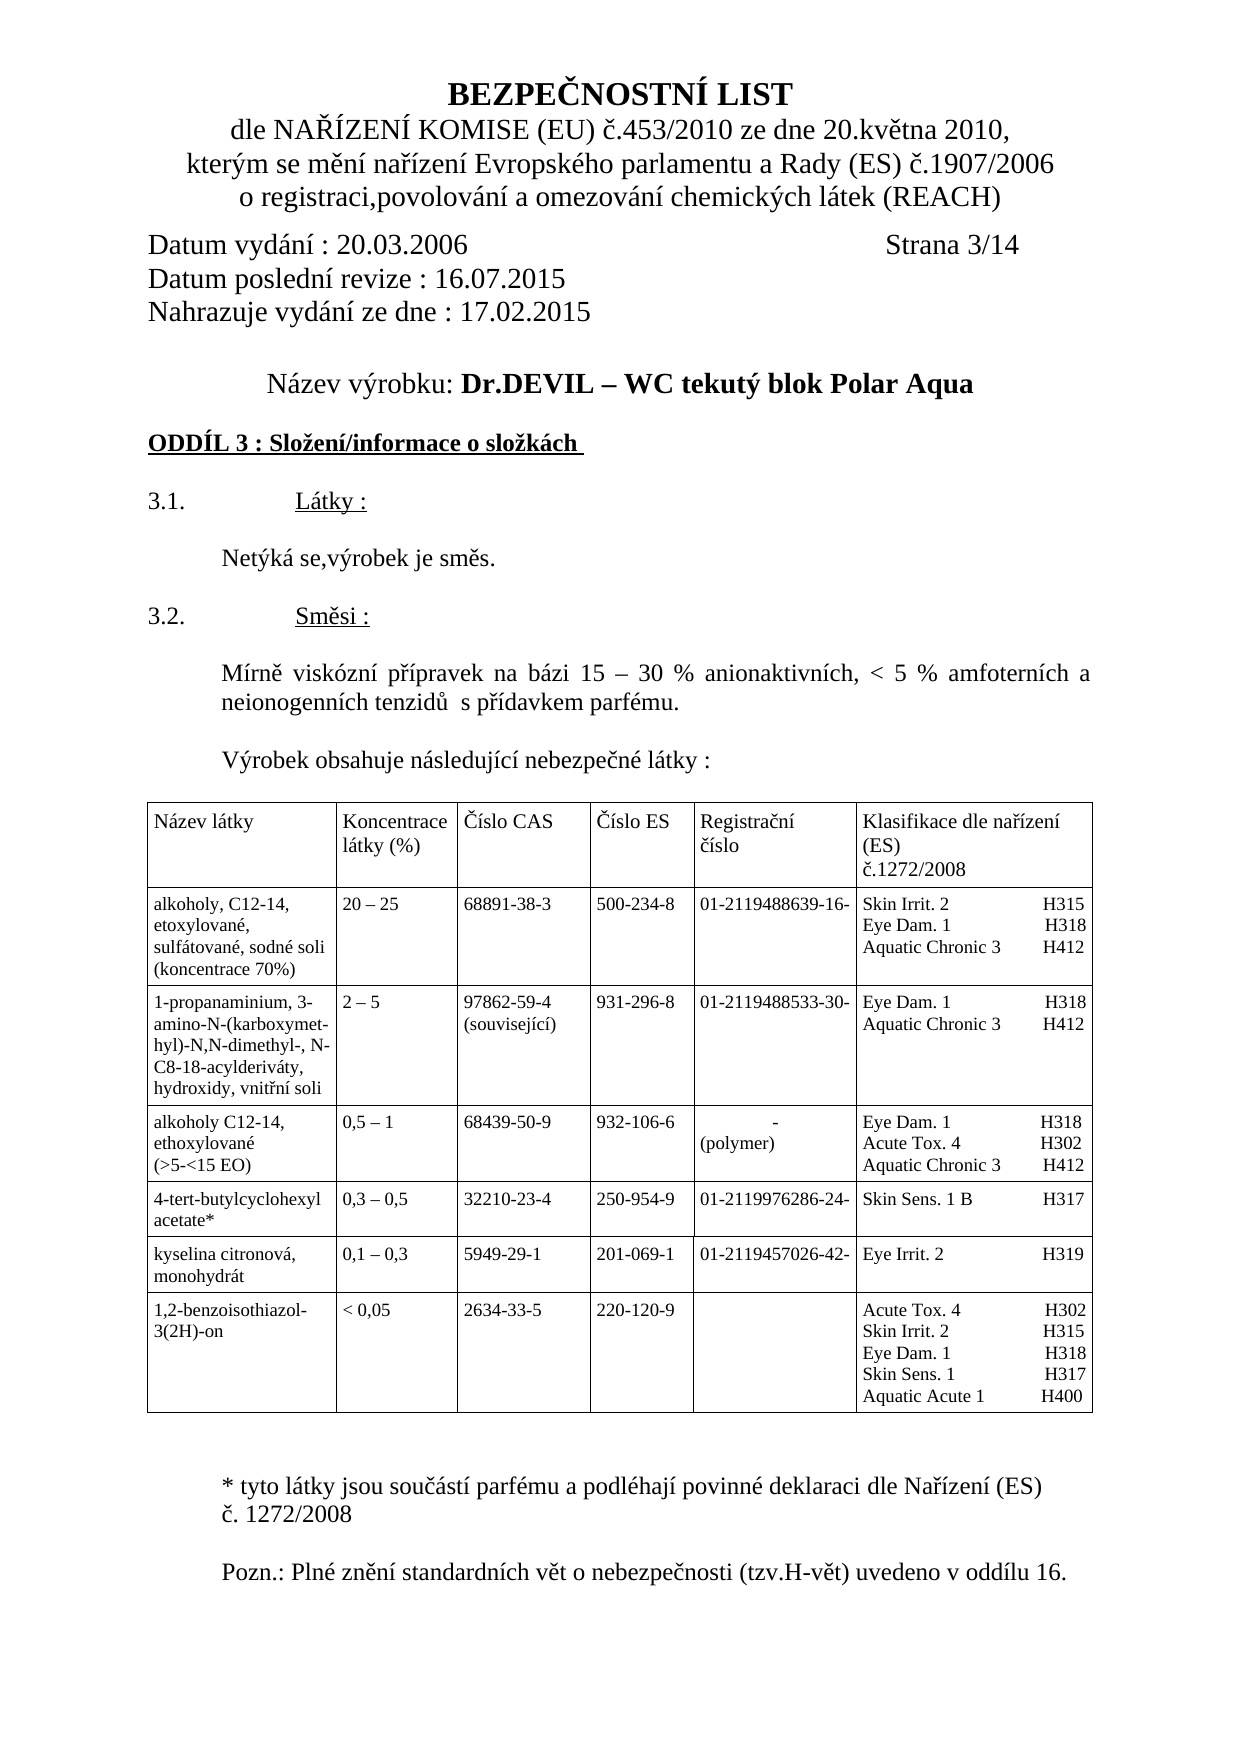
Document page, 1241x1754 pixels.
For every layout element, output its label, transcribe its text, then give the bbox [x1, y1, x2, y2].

table_cell - (polymer) [695, 1106, 856, 1181]
table_cell 0,1 – 0,3 [337, 1237, 457, 1292]
table_cell 500-234-8 [591, 888, 694, 985]
text Pozn.: Plné znění standardních vět o nebezpečnosti (tzv.H-vět) uvedeno v oddílu 16. [148, 1557, 1092, 1586]
table_cell Skin Irrit. 2 H315 Eye Dam. 1 H318 Aquatic Chronic 3 H412 [857, 888, 1092, 985]
table_cell 0,3 – 0,5 [337, 1182, 457, 1236]
table_cell 01-2119488639-16- [695, 888, 856, 985]
table_cell 01-2119976286-24- [695, 1182, 856, 1236]
table_cell 5949-29-1 [458, 1237, 590, 1292]
table_cell Eye Irrit. 2 H319 [857, 1237, 1092, 1292]
table_cell 2634-33-5 [458, 1293, 590, 1412]
table_cell 68891-38-3 [458, 888, 590, 985]
table_cell alkoholy, C12-14, etoxylované, sulfátované, sodné soli (koncentrace 70%) [148, 888, 336, 985]
table_cell 01-2119457026-42- [694, 1237, 856, 1292]
table_header Číslo CAS [458, 803, 590, 886]
table_cell alkoholy C12-14, ethoxylované (>5-<15 EO) [148, 1106, 336, 1181]
text Mírně viskózní přípravek na bázi 15 – 30 % anionaktivních, < 5 % amfoterních a neionogenních tenzidů s přídavkem parfému. [221, 658, 1092, 716]
table_cell 32210-23-4 [458, 1182, 590, 1236]
list Látky : [148, 486, 1092, 515]
table_cell Skin Sens. 1 B H317 [857, 1182, 1092, 1236]
table_cell 220-120-9 [591, 1293, 693, 1412]
table_cell 1,2-benzoisothiazol-3(2H)-on [148, 1293, 336, 1412]
text Netýká se,výrobek je směs. [148, 543, 1092, 572]
table_cell 97862-59-4 (související) [458, 986, 590, 1104]
table_header Klasifikace dle nařízení (ES) č.1272/2008 [857, 803, 1092, 886]
table_cell 2 – 5 [337, 986, 457, 1104]
table_cell < 0,05 [337, 1293, 457, 1412]
table_cell [694, 1293, 856, 1412]
table_cell 20 – 25 [337, 888, 457, 985]
table_cell Eye Dam. 1 H318 Aquatic Chronic 3 H412 [857, 986, 1092, 1104]
table_header Název látky [148, 803, 336, 886]
table_cell Eye Dam. 1 H318 Acute Tox. 4 H302 Aquatic Chronic 3 H412 [857, 1106, 1092, 1181]
table_cell 250-954-9 [591, 1182, 694, 1236]
table_cell 0,5 – 1 [337, 1106, 457, 1181]
table_cell 4-tert-butylcyclohexyl acetate* [148, 1182, 336, 1236]
text * tyto látky jsou součástí parfému a podléhají povinné deklaraci dle Nařízení (ES) [148, 1471, 1092, 1499]
list Směsi : [148, 601, 1092, 630]
table_cell 931-296-8 [591, 986, 694, 1104]
text ODDÍL 3 : Složení/informace o složkách [148, 428, 1092, 457]
table_cell 932-106-6 [591, 1106, 694, 1181]
table_cell kyselina citronová, monohydrát [148, 1237, 336, 1292]
text Výrobek obsahuje následující nebezpečné látky : [148, 745, 1092, 773]
table_cell 201-069-1 [591, 1237, 693, 1292]
table_cell 01-2119488533-30- [695, 986, 856, 1104]
table_header Registrační číslo [695, 803, 856, 886]
table_cell Acute Tox. 4 H302 Skin Irrit. 2 H315 Eye Dam. 1 H318 Skin Sens. 1 H317 Aquatic Acute 1 H400 [857, 1293, 1092, 1412]
table_header Číslo ES [591, 803, 694, 886]
table_cell 1-propanaminium, 3-amino-N-(karboxymet-hyl)-N,N-dimethyl-, N-C8-18-acylderiváty, hydroxidy, vnitřní soli [148, 986, 336, 1104]
table_header Koncentrace látky (%) [337, 803, 457, 886]
text č. 1272/2008 [148, 1499, 1092, 1528]
table_cell 68439-50-9 [458, 1106, 590, 1181]
